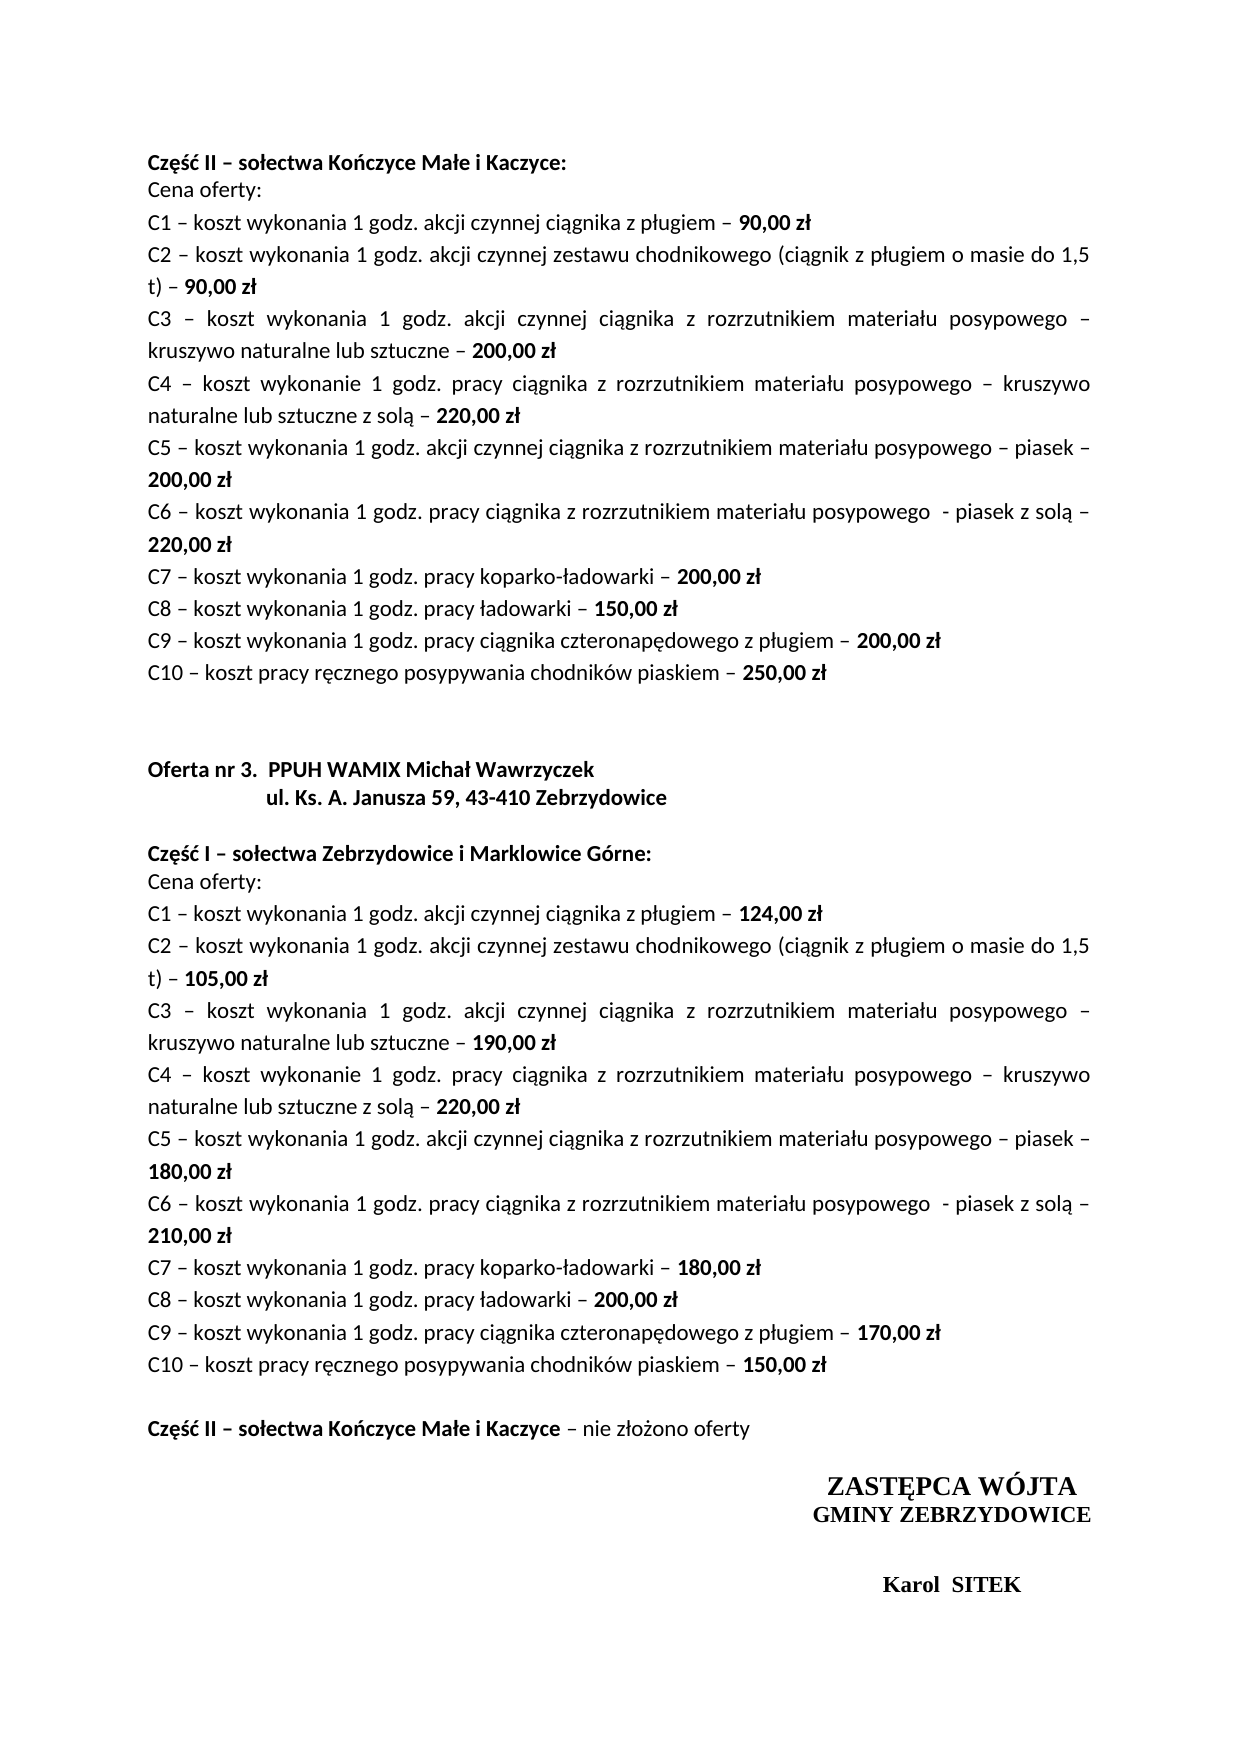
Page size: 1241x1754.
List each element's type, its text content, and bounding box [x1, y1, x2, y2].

text C4 – koszt wykonanie 1 godz. pracy ciągnika z rozrzutnikiem materiału posypowego – kruszywo naturalne lub sztuczne z solą – 220,00 zł [148, 369, 1093, 429]
text C3 – koszt wykonania 1 godz. akcji czynnej ciągnika z rozrzutnikiem materiału posypowego – kruszywo naturalne lub sztuczne – 200,00 zł [148, 304, 1093, 364]
text C2 – koszt wykonania 1 godz. akcji czynnej zestawu chodnikowego (ciągnik z pługiem o masie do 1,5 t) – 105,00 zł [148, 931, 1093, 992]
list ZASTĘPCA WÓJTA [738, 1470, 1093, 1501]
text C6 – koszt wykonania 1 godz. pracy ciągnika z rozrzutnikiem materiału posypowego - piasek z solą – 210,00 zł [148, 1189, 1093, 1249]
text C2 – koszt wykonania 1 godz. akcji czynnej zestawu chodnikowego (ciągnik z pługiem o masie do 1,5 t) – 90,00 zł [148, 240, 1093, 300]
text C9 – koszt wykonania 1 godz. pracy ciągnika czteronapędowego z pługiem – 200,00 zł [148, 626, 1093, 654]
text C7 – koszt wykonania 1 godz. pracy koparko-ładowarki – 200,00 zł [148, 562, 1093, 590]
text ul. Ks. A. Janusza 59, 43-410 Zebrzydowice [266, 783, 1093, 811]
list Karol SITEK [738, 1571, 1093, 1597]
text C9 – koszt wykonania 1 godz. pracy ciągnika czteronapędowego z pługiem – 170,00 zł [148, 1318, 1093, 1346]
text C5 – koszt wykonania 1 godz. akcji czynnej ciągnika z rozrzutnikiem materiału posypowego – piasek – 200,00 zł [148, 433, 1093, 493]
text Oferta nr 3. PPUH WAMIX Michał Wawrzyczek [148, 755, 1093, 783]
text C10 – koszt pracy ręcznego posypywania chodników piaskiem – 250,00 zł [148, 658, 1093, 686]
text C8 – koszt wykonania 1 godz. pracy ładowarki – 150,00 zł [148, 594, 1093, 622]
text C3 – koszt wykonania 1 godz. akcji czynnej ciągnika z rozrzutnikiem materiału posypowego – kruszywo naturalne lub sztuczne – 190,00 zł [148, 996, 1093, 1056]
text C1 – koszt wykonania 1 godz. akcji czynnej ciągnika z pługiem – 90,00 zł [148, 208, 1093, 236]
text C8 – koszt wykonania 1 godz. pracy ładowarki – 200,00 zł [148, 1286, 1093, 1313]
text C1 – koszt wykonania 1 godz. akcji czynnej ciągnika z pługiem – 124,00 zł [148, 899, 1093, 927]
text C4 – koszt wykonanie 1 godz. pracy ciągnika z rozrzutnikiem materiału posypowego – kruszywo naturalne lub sztuczne z solą – 220,00 zł [148, 1060, 1093, 1120]
text Cena oferty: [148, 867, 1093, 895]
text Część II – sołectwa Kończyce Małe i Kaczyce: [148, 148, 1093, 176]
text Część I – sołectwa Zebrzydowice i Marklowice Górne: [148, 839, 1093, 867]
text C7 – koszt wykonania 1 godz. pracy koparko-ładowarki – 180,00 zł [148, 1253, 1093, 1281]
text Część II – sołectwa Kończyce Małe i Kaczyce – nie złożono oferty [148, 1414, 1093, 1442]
text C10 – koszt pracy ręcznego posypywania chodników piaskiem – 150,00 zł [148, 1350, 1093, 1378]
text C6 – koszt wykonania 1 godz. pracy ciągnika z rozrzutnikiem materiału posypowego - piasek z solą – 220,00 zł [148, 497, 1093, 558]
list GMINY ZEBRZYDOWICE [738, 1501, 1093, 1528]
text C5 – koszt wykonania 1 godz. akcji czynnej ciągnika z rozrzutnikiem materiału posypowego – piasek – 180,00 zł [148, 1124, 1093, 1185]
text Cena oferty: [148, 176, 1093, 204]
